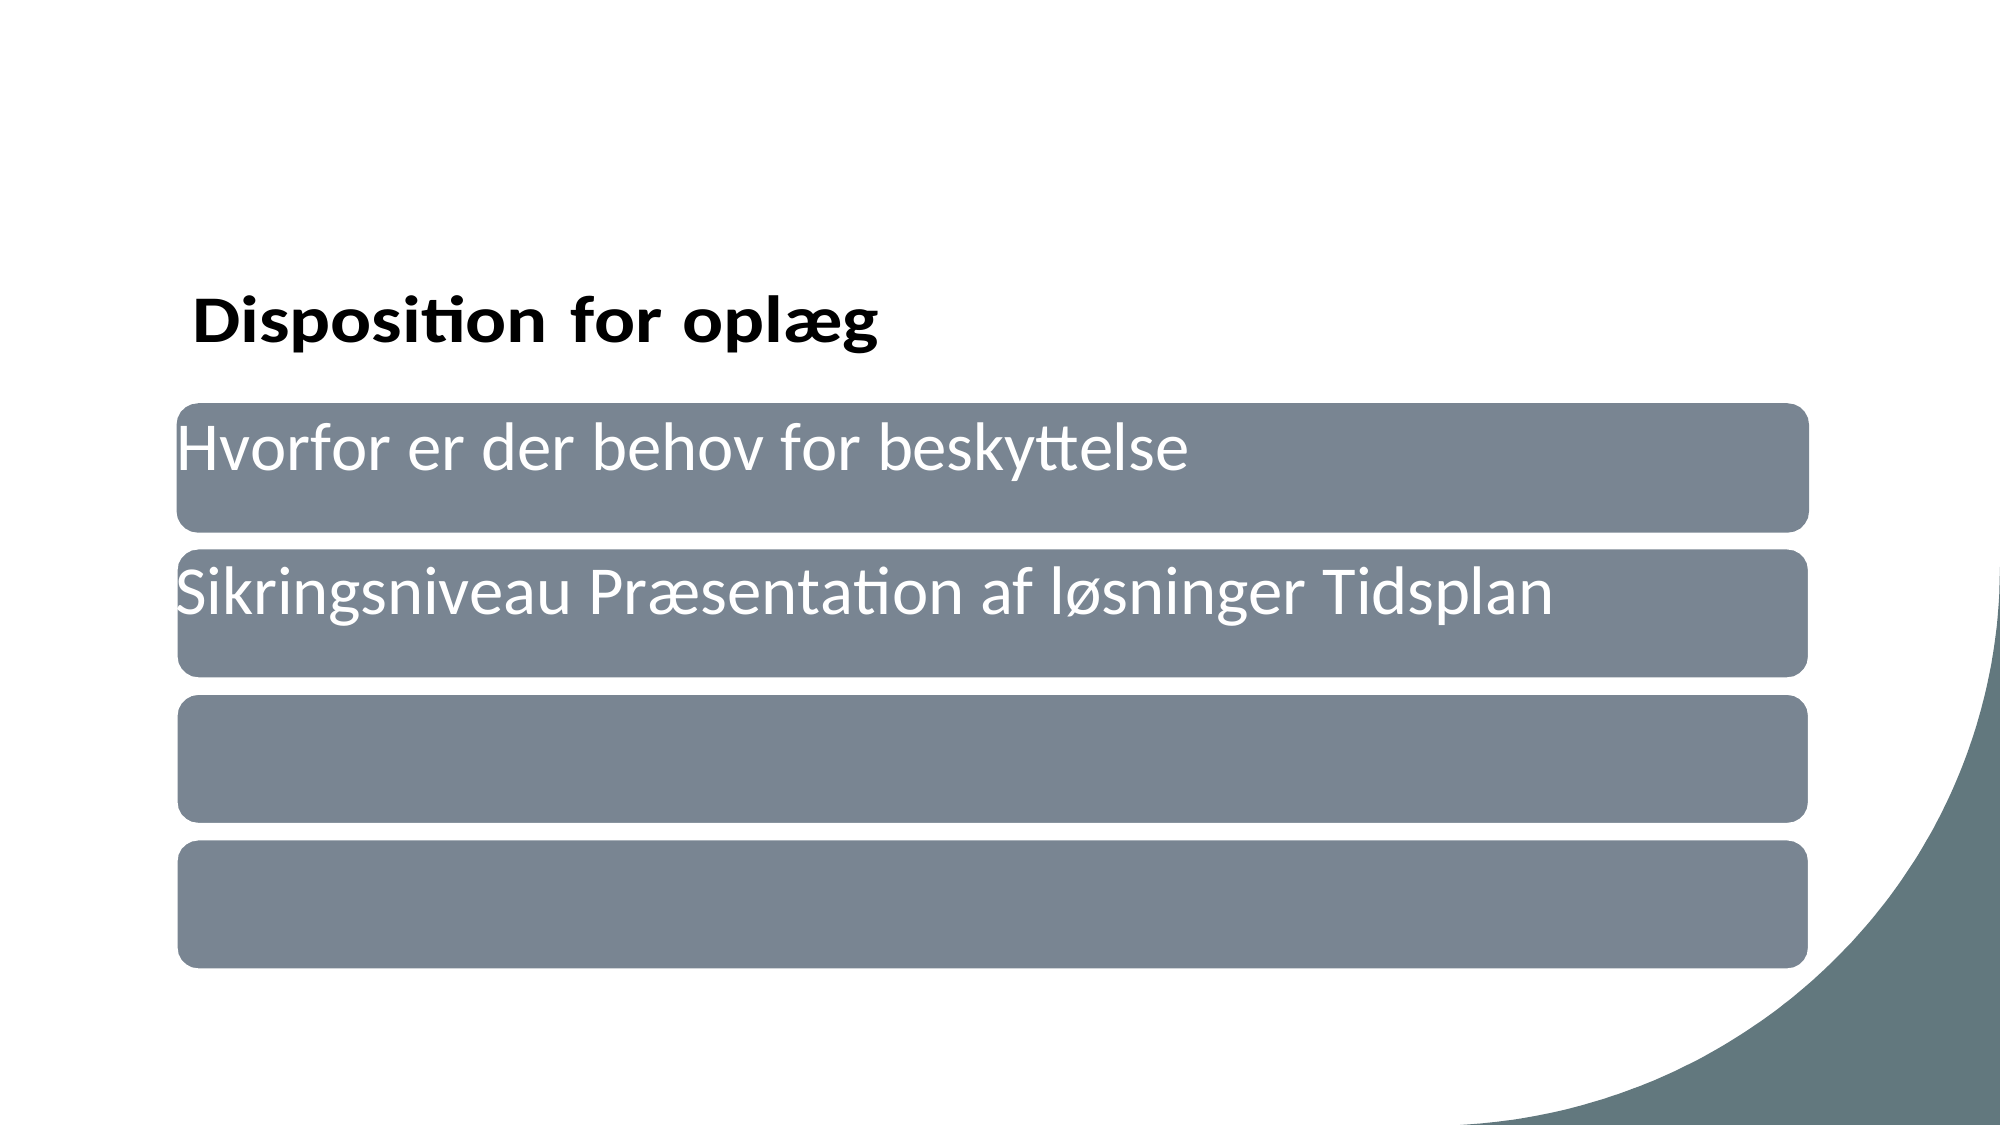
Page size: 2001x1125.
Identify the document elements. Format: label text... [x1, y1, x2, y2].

subtitle Disposition for oplæg [192, 278, 2000, 359]
